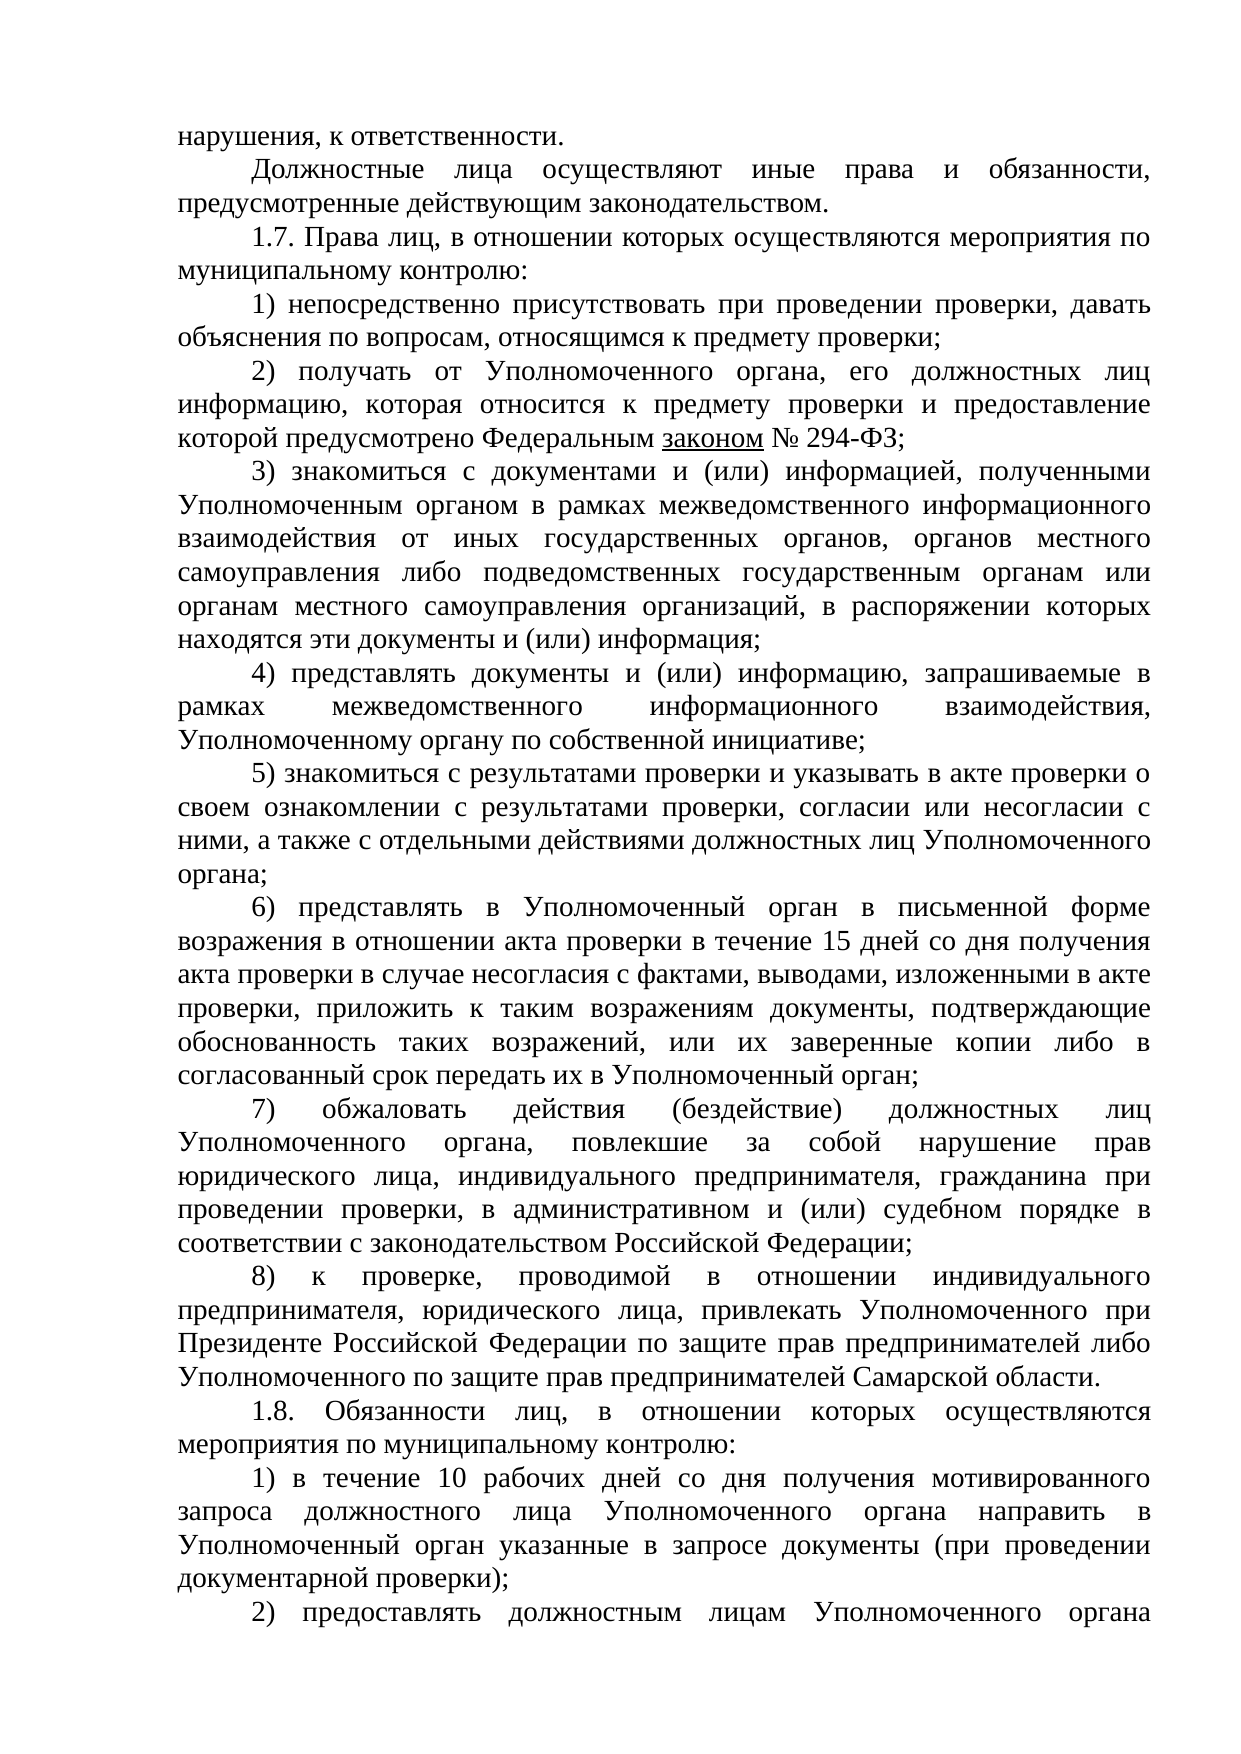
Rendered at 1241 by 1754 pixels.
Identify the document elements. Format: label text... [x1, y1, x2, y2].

text 3) знакомиться с документами и (или) информацией, полученными Уполномоченным органом в рамках межведомственного информационного взаимодействия от иных государственных органов, органов местного самоуправления либо подведомственных государственным органам или органам местного самоуправления организаций, в распоряжении которых находятся эти документы и (или) информация; [177, 453, 1152, 655]
text 5) знакомиться с результатами проверки и указывать в акте проверки о своем ознакомлении с результатами проверки, согласии или несогласии с ними, а также с отдельными действиями должностных лиц Уполномоченного органа; [177, 755, 1152, 889]
text 2) получать от Уполномоченного органа, его должностных лиц информацию, которая относится к предмету проверки и предоставление которой предусмотрено Федеральным законом № 294-ФЗ; [177, 353, 1152, 453]
text 6) представлять в Уполномоченный орган в письменной форме возражения в отношении акта проверки в течение 15 дней со дня получения акта проверки в случае несогласия с фактами, выводами, изложенными в акте проверки, приложить к таким возражениям документы, подтверждающие обоснованность таких возражений, или их заверенные копии либо в согласованный срок передать их в Уполномоченный орган; [177, 889, 1152, 1091]
text 1.8. Обязанности лиц, в отношении которых осуществляются мероприятия по муниципальному контролю: [177, 1393, 1152, 1460]
text 8) к проверке, проводимой в отношении индивидуального предпринимателя, юридического лица, привлекать Уполномоченного при Президенте Российской Федерации по защите прав предпринимателей либо Уполномоченного по защите прав предпринимателей Самарской области. [177, 1258, 1152, 1393]
text 4) представлять документы и (или) информацию, запрашиваемые в рамках межведомственного информационного взаимодействия, Уполномоченному органу по собственной инициативе; [177, 655, 1152, 755]
text 1) в течение 10 рабочих дней со дня получения мотивированного запроса должностного лица Уполномоченного органа направить в Уполномоченный орган указанные в запросе документы (при проведении документарной проверки); [177, 1460, 1152, 1594]
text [177, 1594, 1152, 1627]
text Должностные лица осуществляют иные права и обязанности, предусмотренные действующим законодательством. [177, 152, 1152, 219]
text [177, 118, 1152, 152]
text 1) непосредственно присутствовать при проведении проверки, давать объяснения по вопросам, относящимся к предмету проверки; [177, 286, 1152, 353]
text 7) обжаловать действия (бездействие) должностных лиц Уполномоченного органа, повлекшие за собой нарушение прав юридического лица, индивидуального предпринимателя, гражданина при проведении проверки, в административном и (или) судебном порядке в соответствии с законодательством Российской Федерации; [177, 1091, 1152, 1258]
text 1.7. Права лиц, в отношении которых осуществляются мероприятия по муниципальному контролю: [177, 219, 1152, 286]
